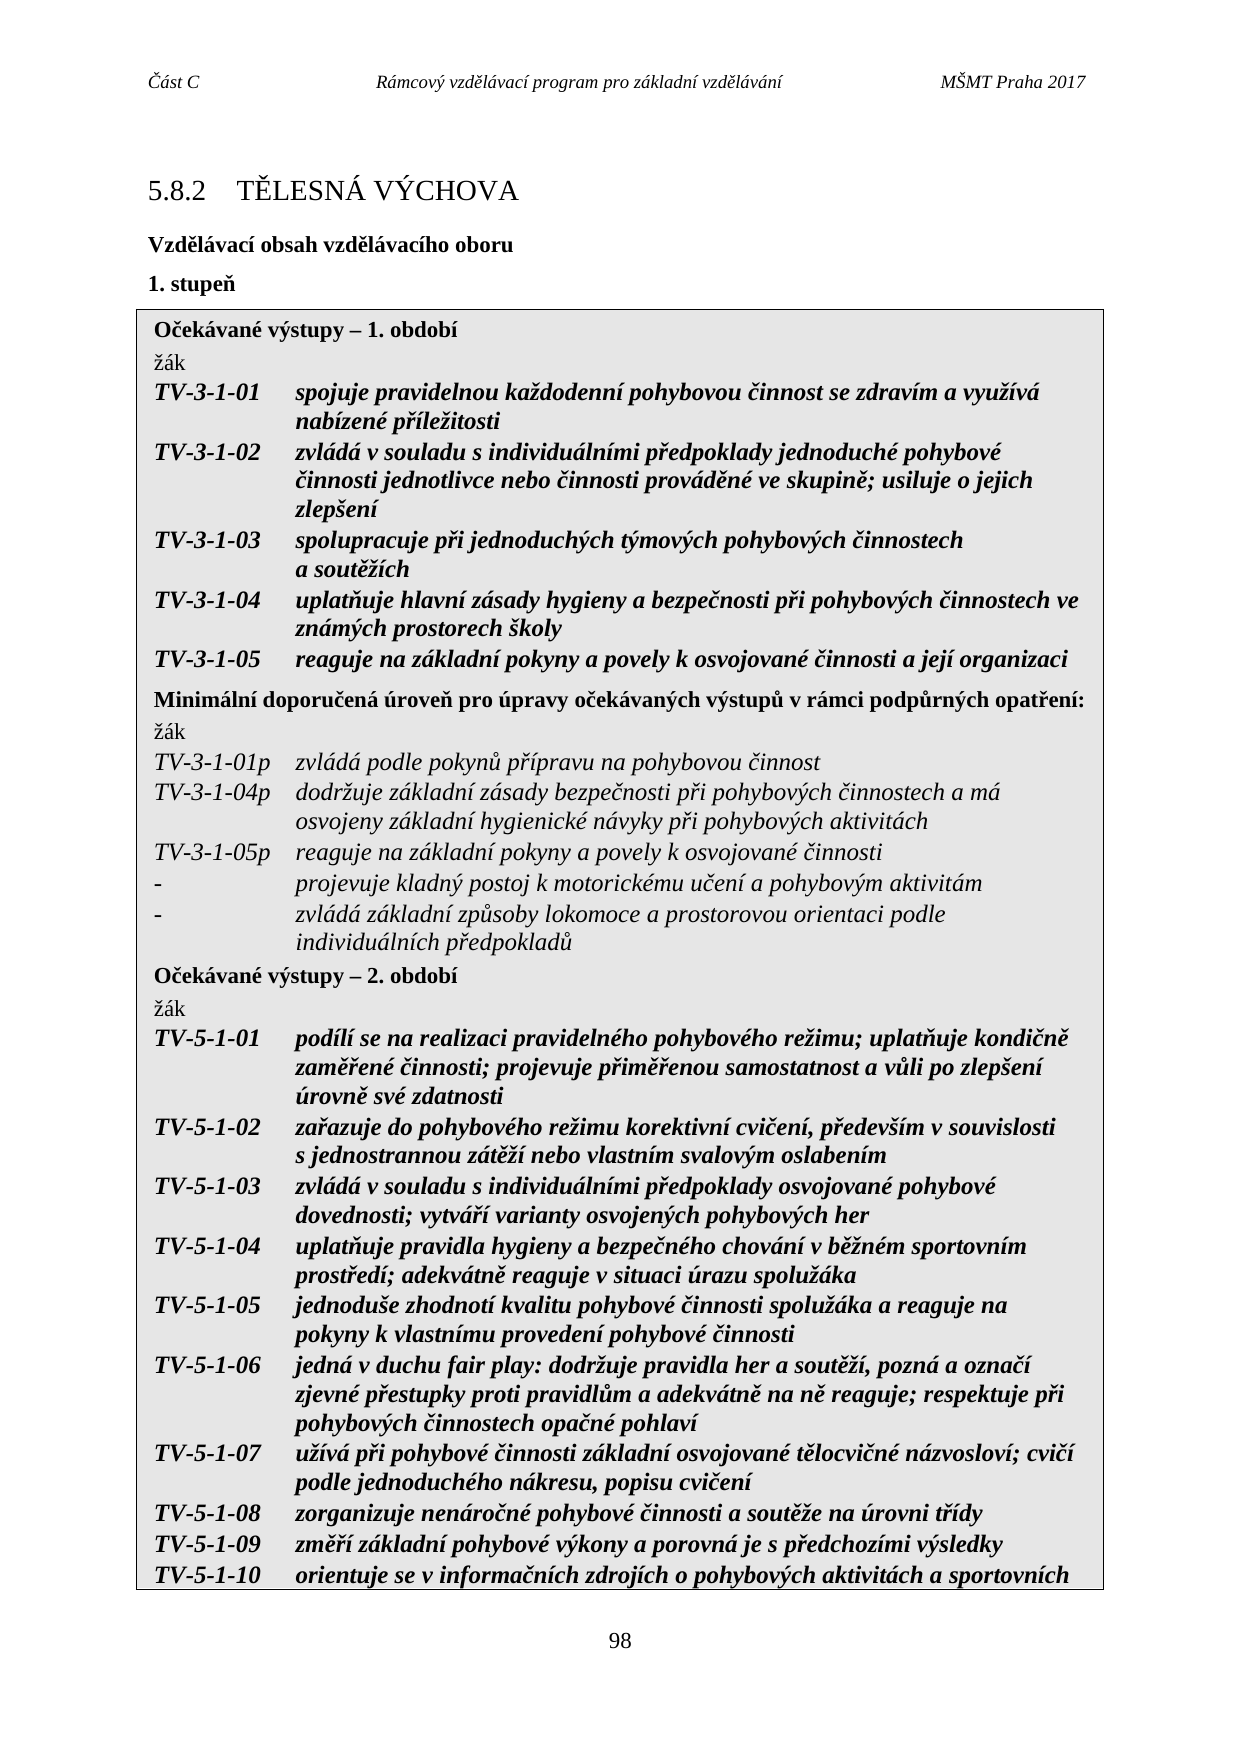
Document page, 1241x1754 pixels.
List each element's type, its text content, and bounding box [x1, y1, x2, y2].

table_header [137, 310, 1103, 1588]
subtitle TĚLESNÁ VÝCHOVA [148, 173, 1092, 206]
text 1. stupeň [148, 270, 1092, 296]
text Vzdělávací obsah vzdělávacího oboru [148, 231, 1092, 258]
